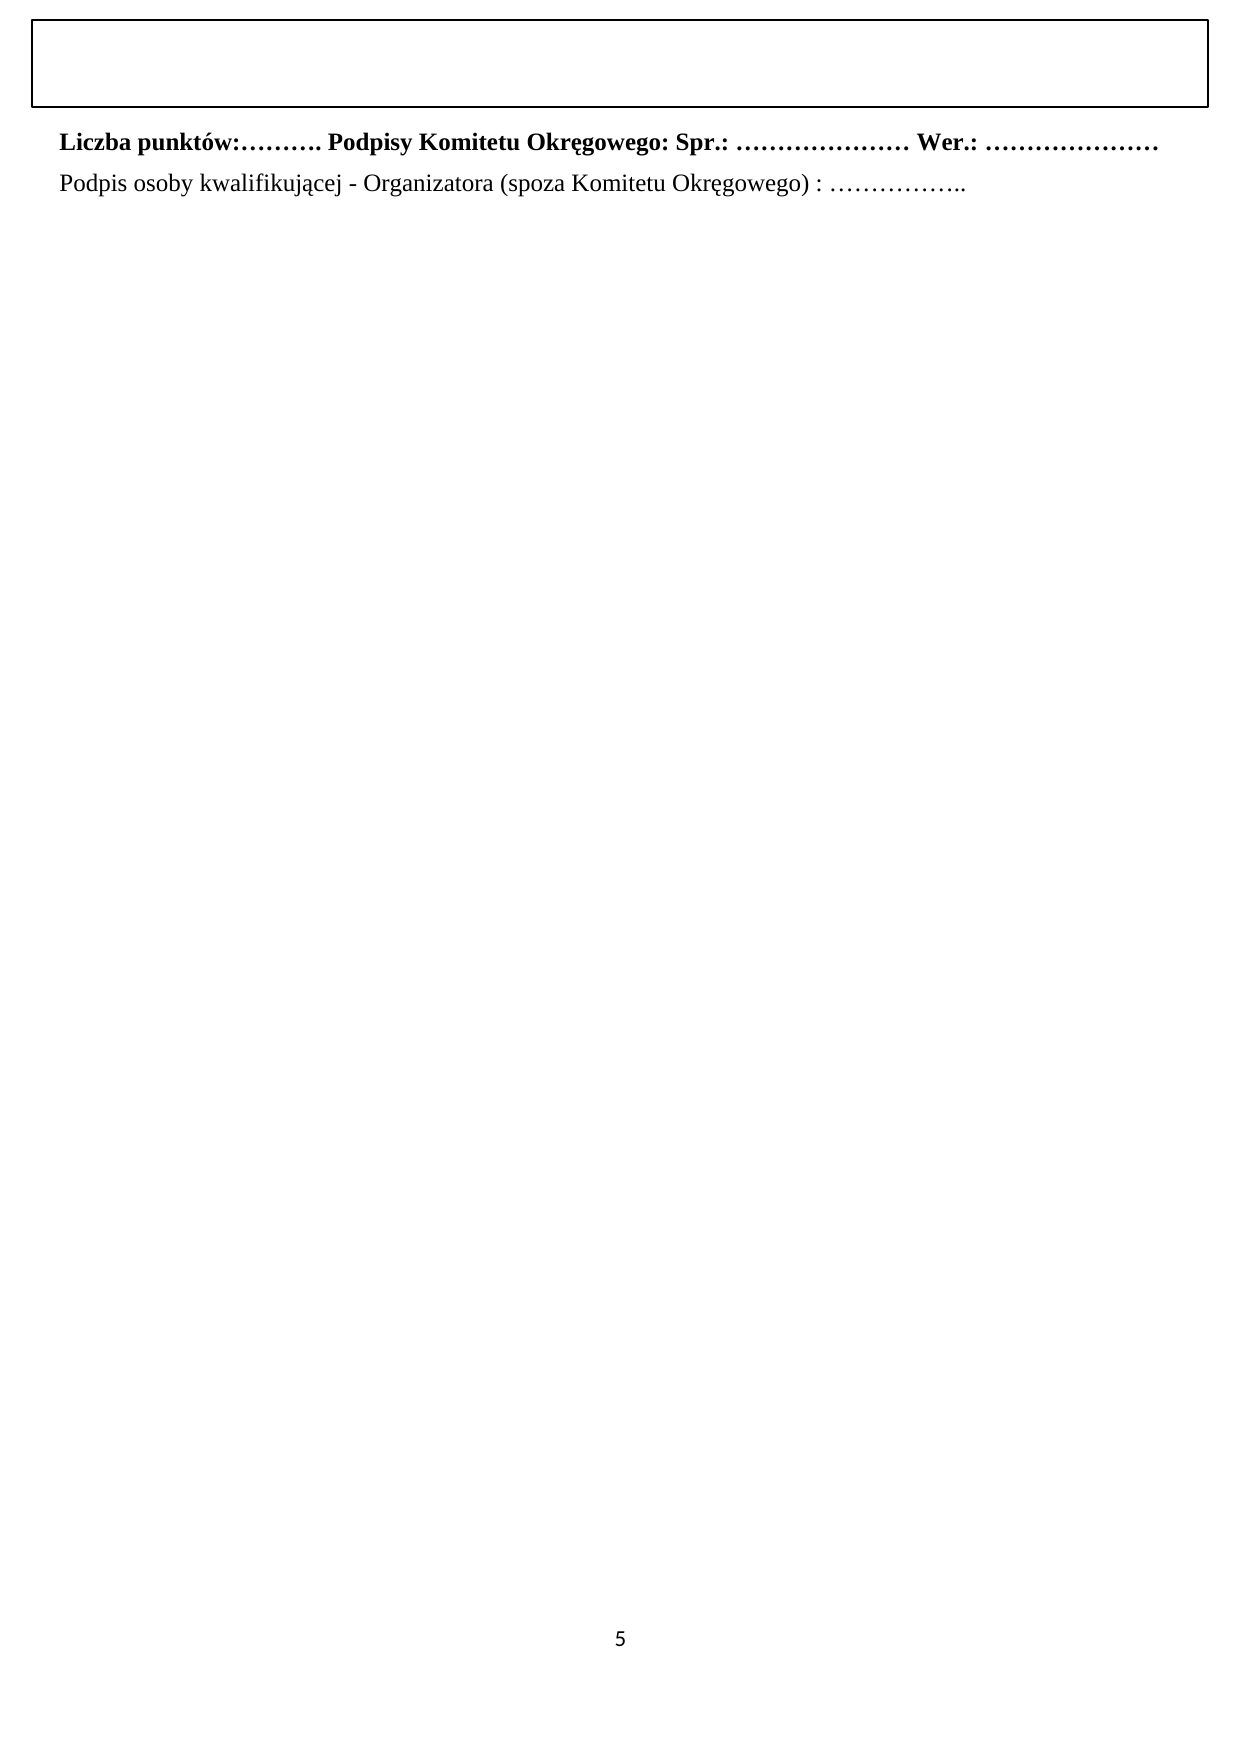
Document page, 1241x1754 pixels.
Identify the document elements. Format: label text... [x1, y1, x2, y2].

text Liczba punktów:………. Podpisy Komitetu Okręgowego: Spr.: ………………… Wer.: ………………… [59, 127, 1181, 155]
text Podpis osoby kwalifikującej - Organizatora (spoza Komitetu Okręgowego) : …………….. [59, 168, 1181, 197]
